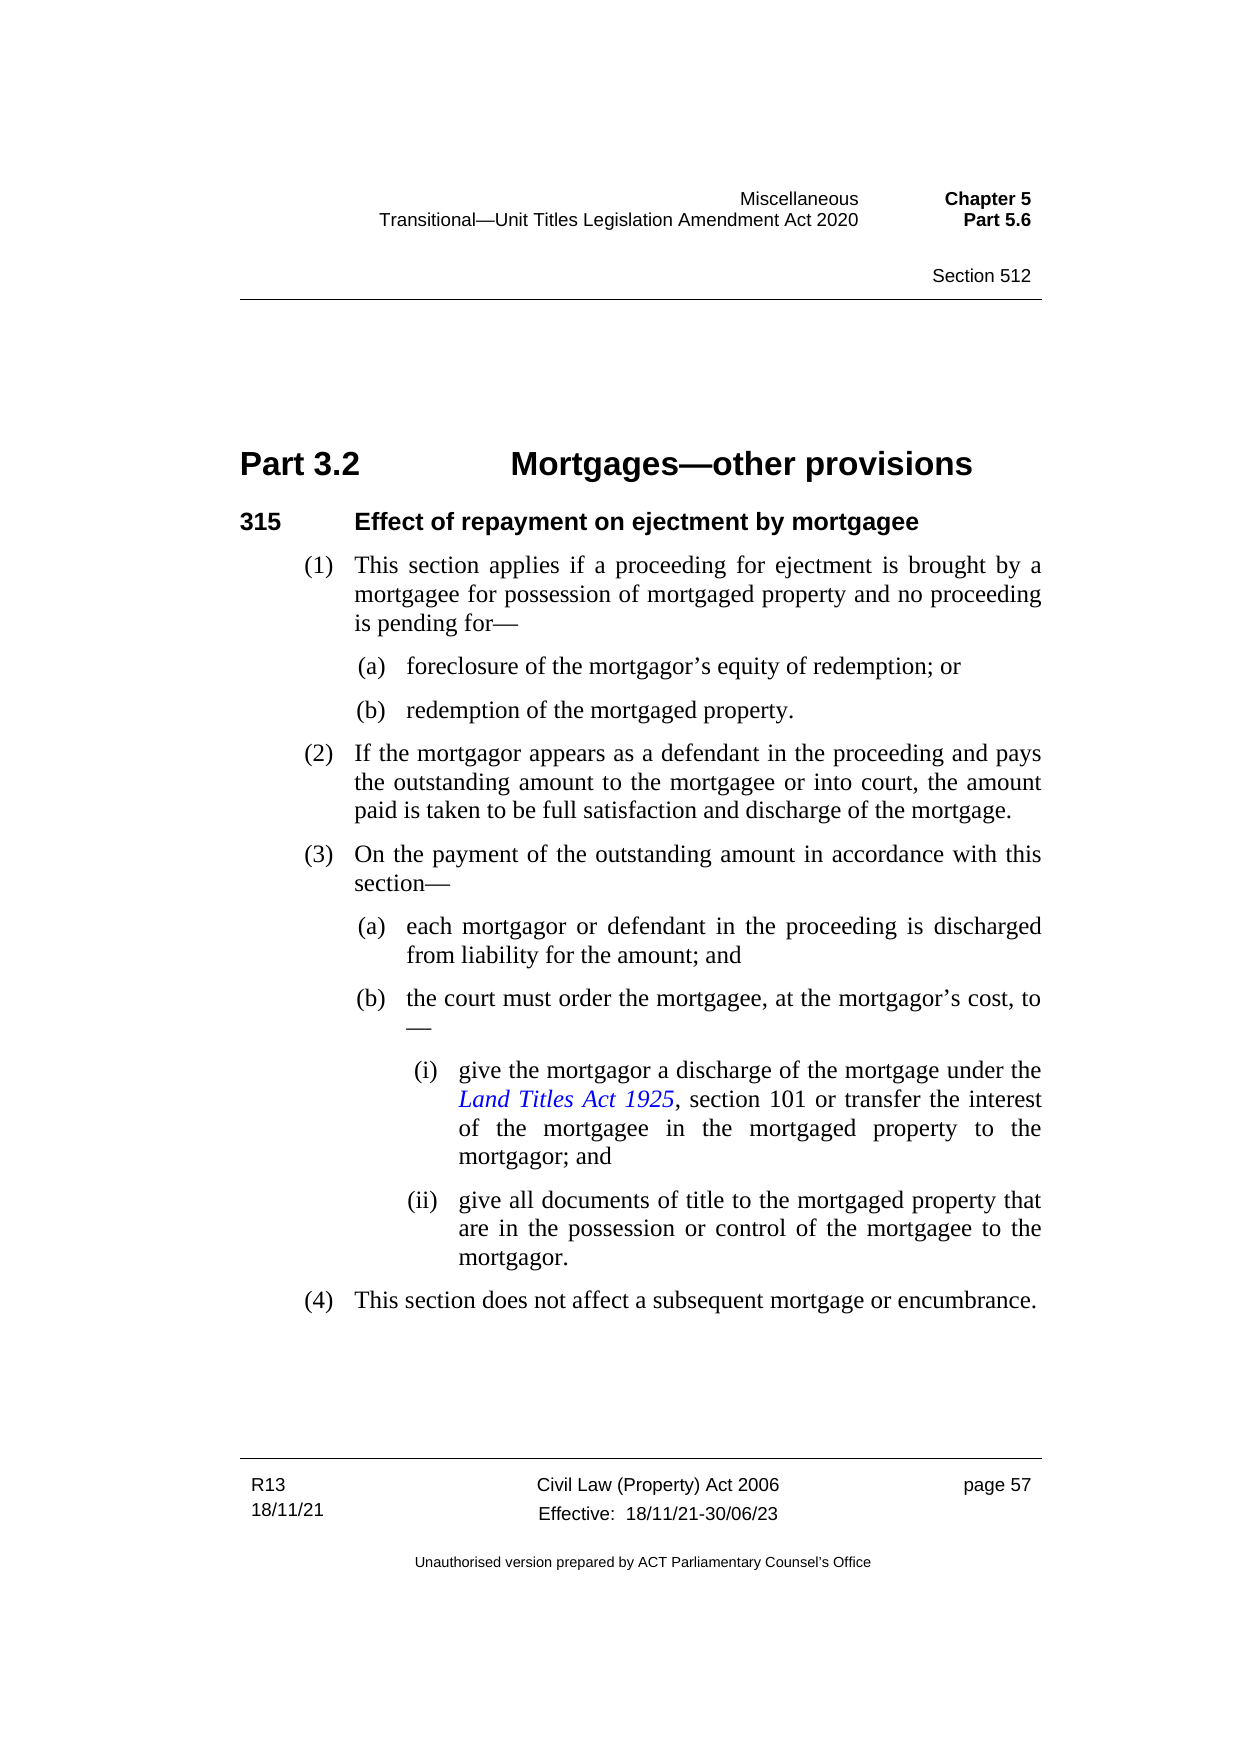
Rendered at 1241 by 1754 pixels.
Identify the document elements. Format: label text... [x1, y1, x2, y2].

text (3) On the payment of the outstanding amount in accordance with this section— [239, 839, 1042, 896]
text (b) the court must order the mortgagee, at the mortgagor’s cost, to— [239, 983, 1042, 1041]
text (1) This section applies if a proceeding for ejectment is brought by a mortgagee for possession of mortgaged property and no proceeding is pending for— [239, 551, 1042, 637]
text (i) give the mortgagor a discharge of the mortgage under the Land Titles Act 1925, section 101 or transfer the interest of the mortgagee in the mortgaged property to the mortgagor; and [239, 1055, 1042, 1170]
text (b) redemption of the mortgaged property. [239, 695, 1042, 723]
text Part 3.2 Mortgages—other provisions [239, 444, 1042, 482]
text (4) This section does not affect a subsequent mortgage or encumbrance. [239, 1286, 1042, 1314]
text (ii) give all documents of title to the mortgaged property that are in the possession or control of the mortgagee to the mortgagor. [239, 1185, 1042, 1271]
text (a) foreclosure of the mortgagor’s equity of redemption; or [239, 651, 1042, 680]
text (a) each mortgagor or defendant in the proceeding is discharged from liability for the amount; and [239, 911, 1042, 968]
text (2) If the mortgagor appears as a defendant in the proceeding and pays the outstanding amount to the mortgagee or into court, the amount paid is taken to be full satisfaction and discharge of the mortgage. [239, 738, 1042, 824]
text 315 Effect of repayment on ejectment by mortgagee [239, 507, 1042, 536]
